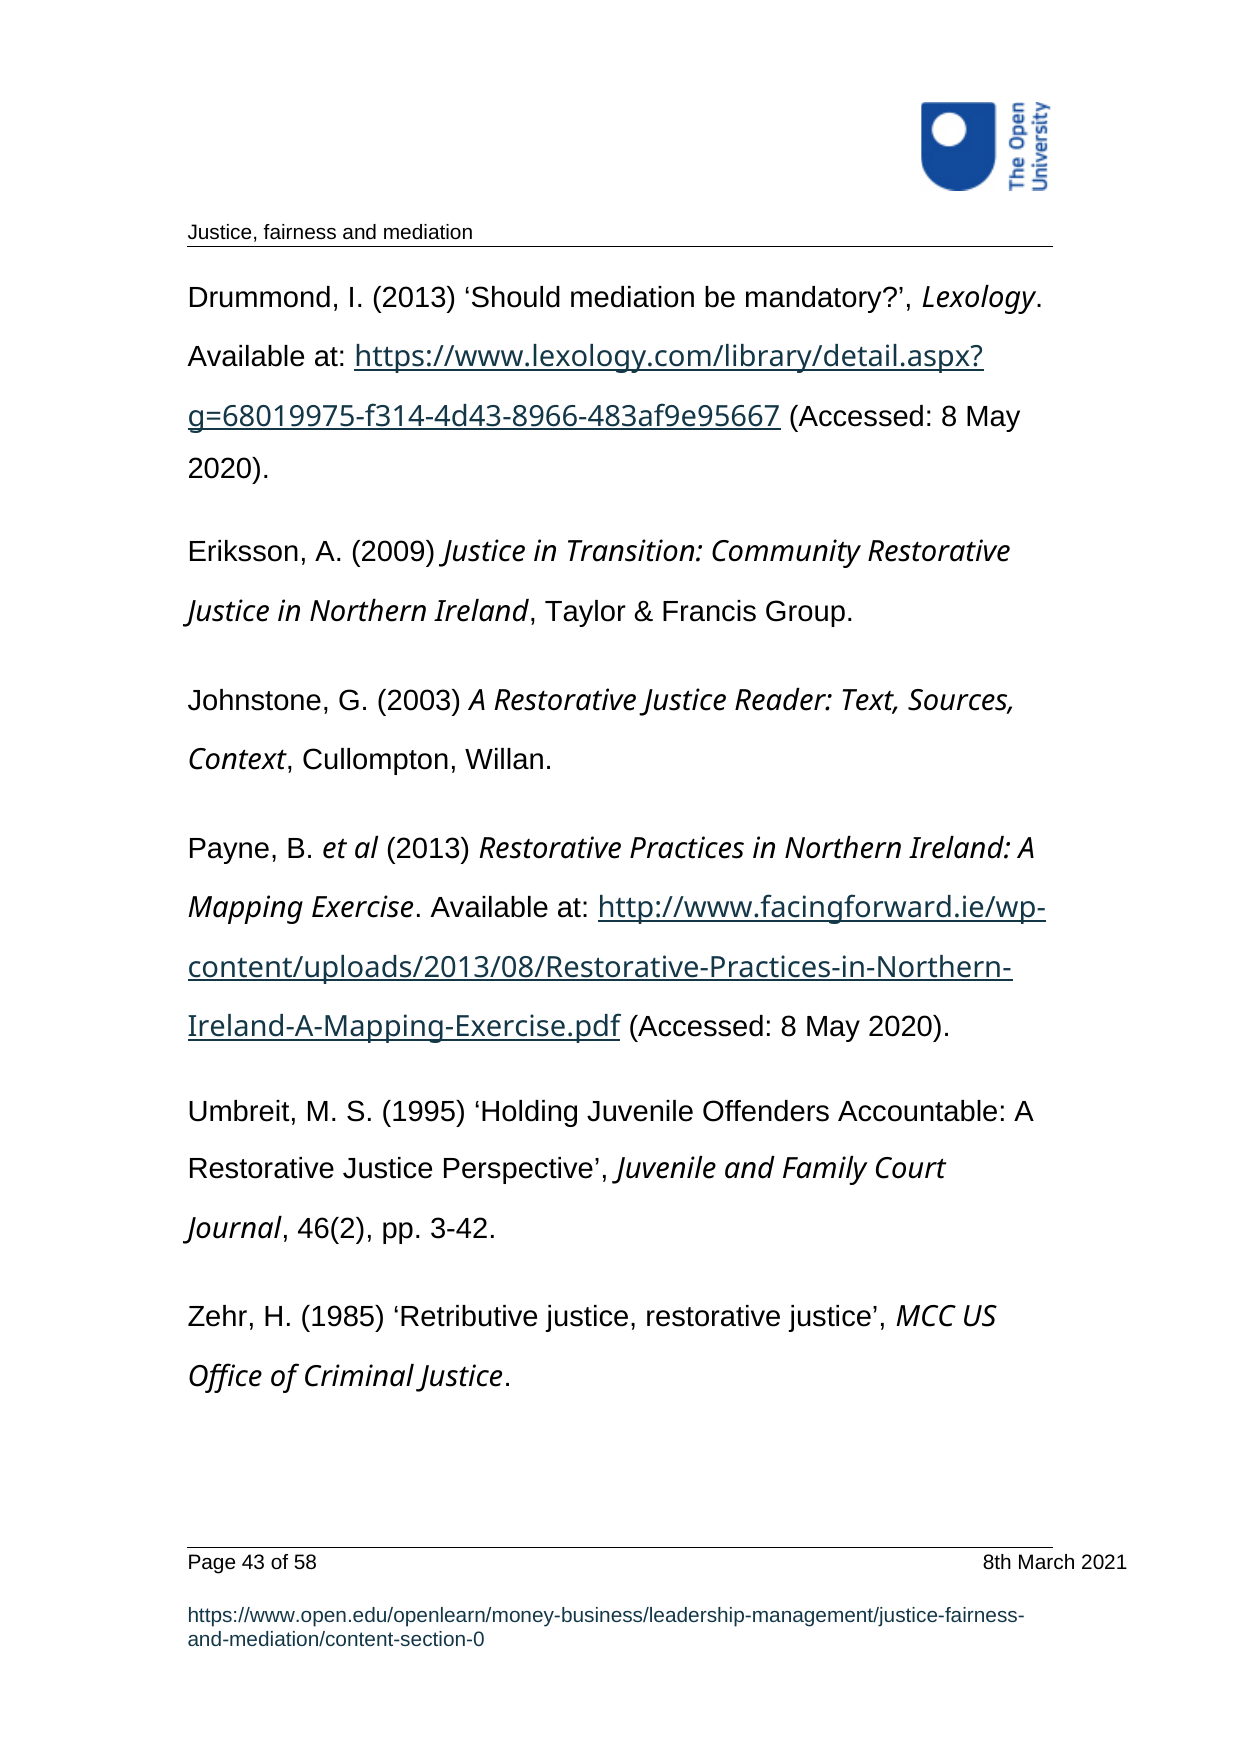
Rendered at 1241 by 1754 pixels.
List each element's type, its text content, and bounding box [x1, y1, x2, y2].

text Drummond, I. (2013) ‘Should mediation be mandatory?’, Lexology. Available at: https://www.lexology.com/library/detail.aspx?g=68019975-f314-4d43-8966-483af9e95667 (Accessed: 8 May 2020). [187, 276, 1053, 485]
text Eriksson, A. (2009) Justice in Transition: Community Restorative Justice in Northern Ireland, Taylor & Francis Group. [187, 531, 1053, 630]
text Johnstone, G. (2003) A Restorative Justice Reader: Text, Sources, Context, Cullompton, Willan. [187, 679, 1053, 778]
picture [921, 102, 1052, 191]
text Umbreit, M. S. (1995) ‘Holding Juvenile Offenders Accountable: A Restorative Justice Perspective’, Juvenile and Family Court Journal, 46(2), pp. 3-42. [187, 1094, 1053, 1247]
text Zehr, H. (1985) ‘Retributive justice, restorative justice’, MCC US Office of Criminal Justice. [187, 1296, 1053, 1395]
text Payne, B. et al (2013) Restorative Practices in Northern Ireland: A Mapping Exercise. Available at: http://www.facingforward.ie/wp-content/uploads/2013/08/Restorative-Practices-in-Northern-Ireland-A-Mapping-Exercise.pdf (Accessed: 8 May 2020). [187, 827, 1053, 1045]
